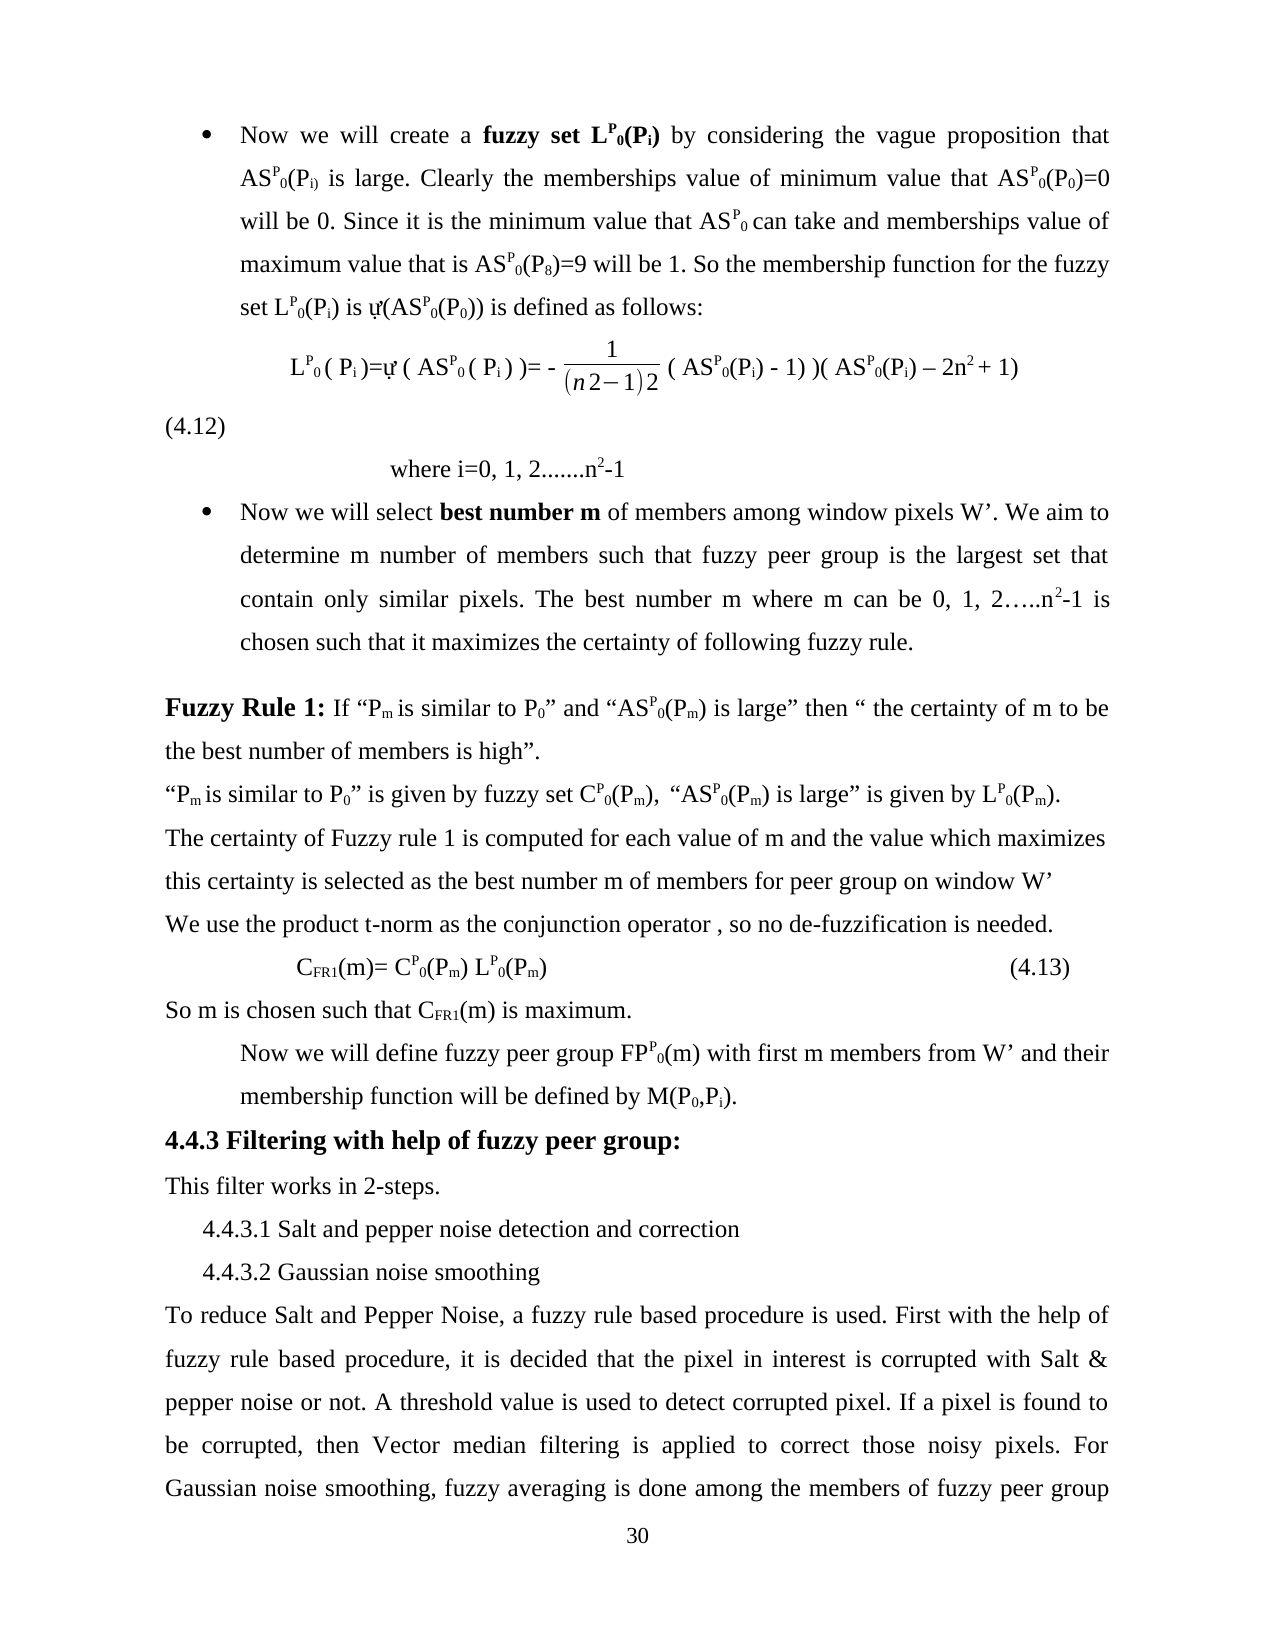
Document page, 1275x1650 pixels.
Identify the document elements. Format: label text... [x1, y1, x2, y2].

text 4.4.3 Filtering with help of fuzzy peer group: [165, 1124, 1110, 1156]
text So m is chosen such that CFR1(m) is maximum. [165, 995, 1110, 1024]
list Now we will create a fuzzy set LP0(Pi) by considering the vague proposition that ASP0(Pi) is large. Clearly the memberships value of minimum value that ASP0(P0)=0 will be 0. Since it is the minimum value that ASP0 can take and memberships value of maximum value that is ASP0(P8)=9 will be 1. So the membership function for the fuzzy set LP0(Pi) is ự(ASP0(P0)) is defined as follows: [202, 120, 1110, 321]
text CFR1(m)= CP0(Pm) LP0(Pm) (4.13) [165, 952, 1110, 981]
list Now we will define fuzzy peer group FPP0(m) with first m members from W’ and their membership function will be defined by M(P0,Pi). [240, 1038, 1110, 1110]
text LP0 ( Pi )=ự ( ASP0 ( Pi ) )= - ( ASP0(Pi) - 1) )( ASP0(Pi) – 2n2 + 1) (4.12) [165, 336, 1110, 440]
list Now we will select best number m of members among window pixels W’. We aim to determine m number of members such that fuzzy peer group is the largest set that contain only similar pixels. The best number m where m can be 0, 1, 2…..n2-1 is chosen such that it maximizes the certainty of following fuzzy rule. [202, 497, 1110, 656]
text 4.4.3.2 Gaussian noise smoothing [165, 1257, 1110, 1286]
text “Pm is similar to P0” is given by fuzzy set CP0(Pm), “ASP0(Pm) is large” is given by LP0(Pm). [165, 779, 1110, 808]
text The certainty of Fuzzy rule 1 is computed for each value of m and the value which maximizes this certainty is selected as the best number m of members for peer group on window W’ [165, 823, 1110, 894]
list where i=0, 1, 2.......n2-1 [315, 454, 1110, 483]
text Fuzzy Rule 1: If “Pm is similar to P0” and “ASP0(Pm) is large” then “ the certainty of m to be the best number of members is high”. [165, 691, 1110, 765]
text This filter works in 2-steps. [165, 1171, 1110, 1200]
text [165, 1301, 1110, 1502]
text We use the product t-norm as the conjunction operator , so no de-fuzzification is needed. [165, 909, 1110, 938]
list Salt and pepper noise detection and correction [202, 1214, 1110, 1243]
